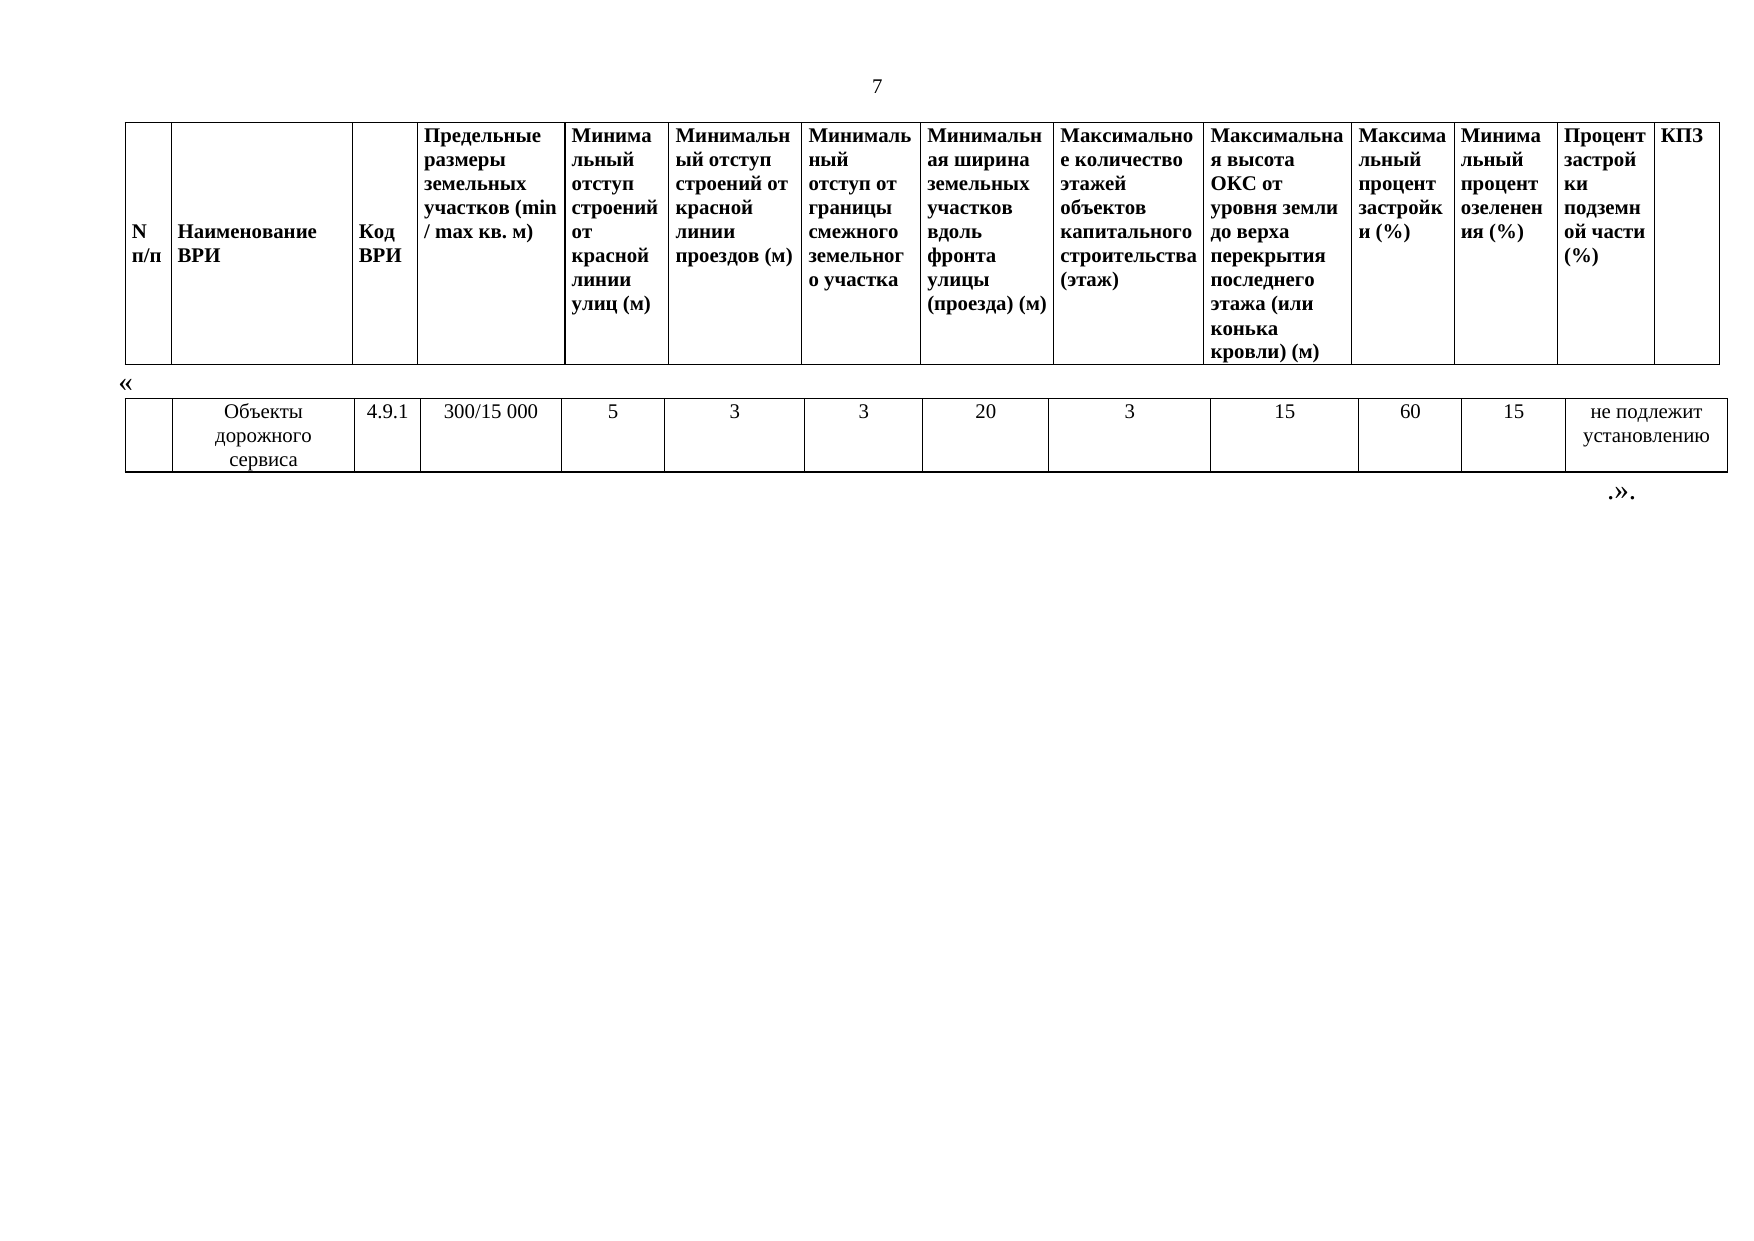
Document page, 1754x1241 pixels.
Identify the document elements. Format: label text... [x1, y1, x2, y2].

table_header не подлежит установлению [1566, 399, 1727, 471]
table_header Минимальная ширина земельных участков вдоль фронта улицы (проезда) (м) [921, 123, 1053, 363]
table_header Минимальный процент озеленения (%) [1455, 123, 1557, 363]
table_header 20 [923, 399, 1048, 471]
table_header Максимальная высота ОКС от уровня земли до верха перекрытия последнего этажа (или конька кровли) (м) [1204, 123, 1351, 363]
table_header 4.9.1 [355, 399, 420, 471]
table_header 60 [1359, 399, 1461, 471]
text .». [118, 472, 1636, 506]
table_header Минимальный отступ от границы смежного земельного участка [802, 123, 920, 363]
table_header 5 [562, 399, 664, 471]
table_header Наименование ВРИ [172, 123, 352, 363]
table_header Максимальный процент застройки (%) [1352, 123, 1454, 363]
table_header Процент застройки подземной части (%) [1558, 123, 1654, 363]
table_header Минимальный отступ строений от красной линии проездов (м) [669, 123, 801, 363]
table_header 3 [665, 399, 804, 471]
table_header 300/15 000 [421, 399, 561, 471]
table_header N п/п [126, 123, 171, 363]
table_header Объекты дорожного сервиса [173, 399, 354, 471]
table_header Предельные размеры земельных участков (min / max кв. м) [418, 123, 564, 363]
table_header [126, 399, 172, 471]
table_header КПЗ [1655, 123, 1719, 363]
table_header 15 [1462, 399, 1565, 471]
table_header Максимальное количество этажей объектов капитального строительства (этаж) [1054, 123, 1203, 363]
table_header 3 [1049, 399, 1210, 471]
table_header Код ВРИ [353, 123, 417, 363]
table_header 3 [805, 399, 922, 471]
table_header 15 [1211, 399, 1358, 471]
table_header Минимальный отступ строений от красной линии улиц (м) [566, 123, 668, 363]
text « [118, 364, 1636, 398]
